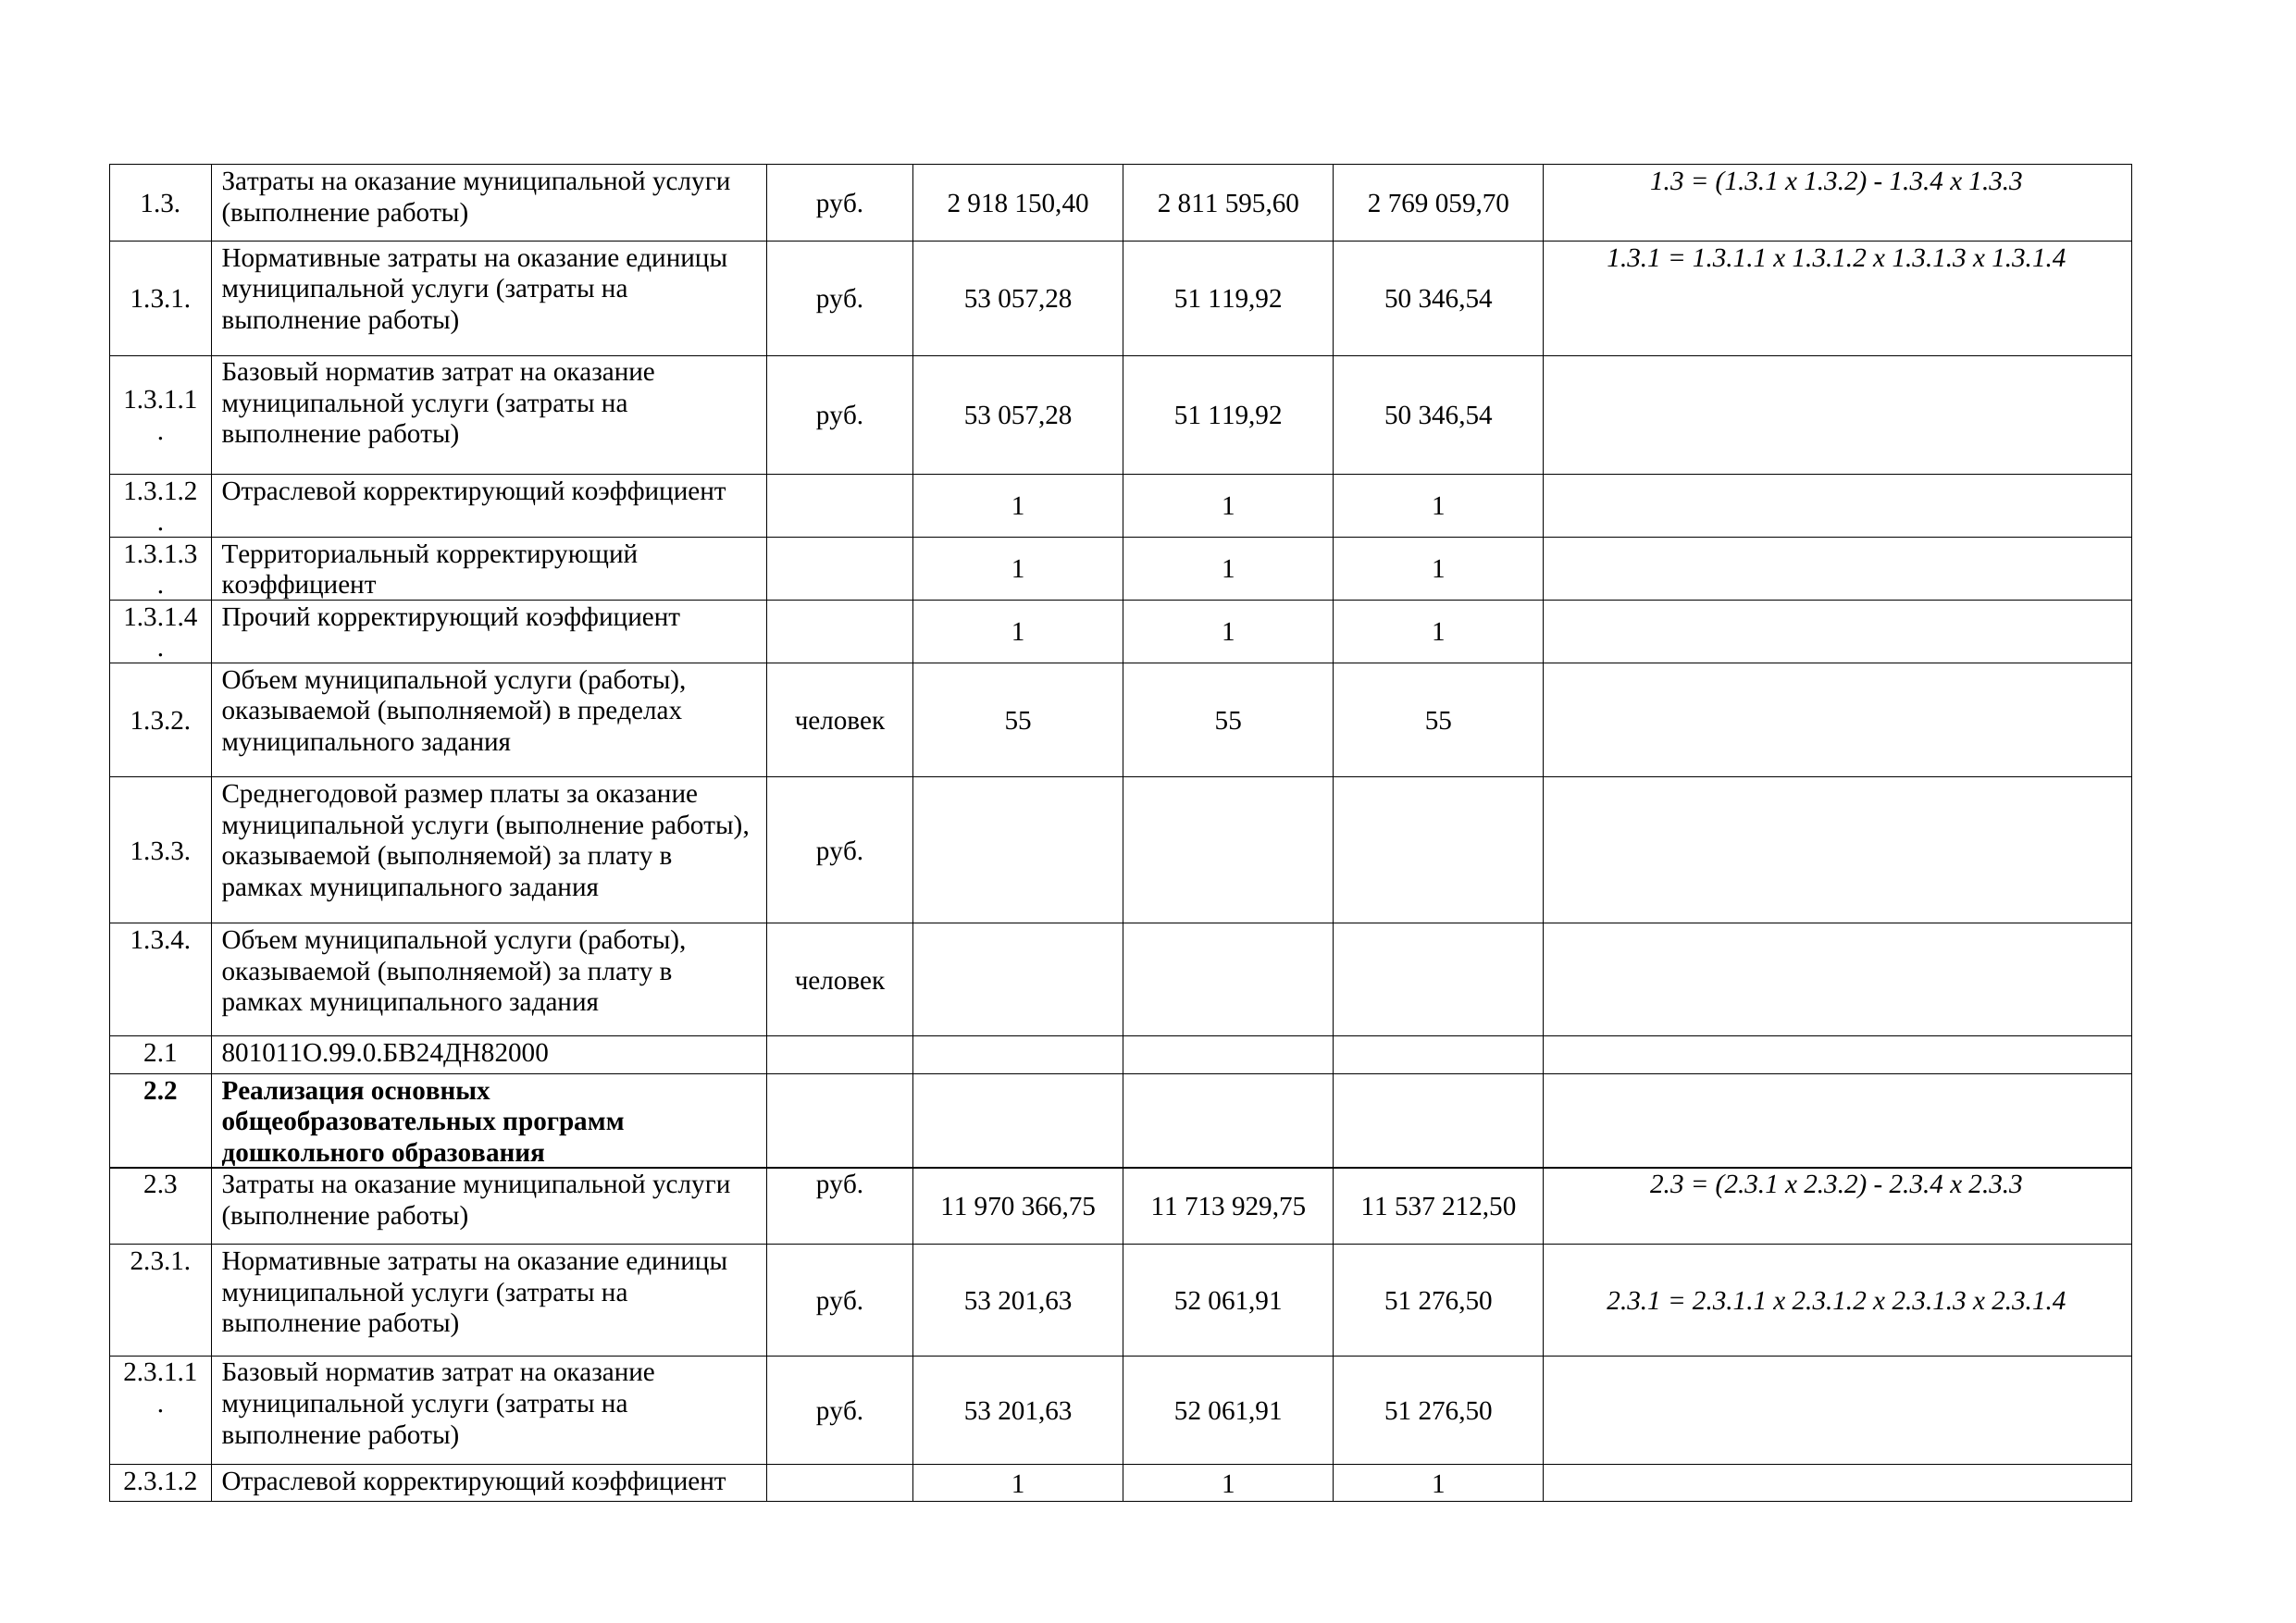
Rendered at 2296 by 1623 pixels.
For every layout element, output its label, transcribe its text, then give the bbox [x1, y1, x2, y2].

table_cell [1334, 777, 1543, 923]
table_cell [1544, 601, 2131, 663]
table_cell [767, 475, 912, 537]
table_cell [1544, 356, 2131, 474]
table_cell [767, 1074, 912, 1167]
table_cell Реализация основных общеобразовательных программ дошкольного образования [212, 1074, 766, 1167]
table_cell 1 [1334, 538, 1543, 600]
table_cell Отраслевой корректирующий коэффициент [212, 475, 766, 537]
table_cell 51 276,50 [1334, 1245, 1543, 1355]
table_cell Нормативные затраты на оказание единицы муниципальной услуги (затраты на выполнение работы) [212, 1245, 766, 1355]
table_cell [1544, 1036, 2131, 1073]
table_cell руб. [767, 1245, 912, 1355]
table_cell человек [767, 923, 912, 1035]
table_cell 1.3.2. [110, 663, 211, 776]
table_cell руб. [767, 1357, 912, 1464]
table_cell [1334, 1036, 1543, 1073]
table_cell 1.3 = (1.3.1 x 1.3.2) - 1.3.4 x 1.3.3 [1544, 165, 2131, 241]
table_cell 55 [1123, 663, 1333, 776]
table_cell [1123, 923, 1333, 1035]
table_cell 1.3.1.1. [110, 356, 211, 474]
table_cell Среднегодовой размер платы за оказание муниципальной услуги (выполнение работы), оказываемой (выполняемой) за плату в рамках муниципального задания [212, 777, 766, 923]
table_cell 1 [913, 475, 1123, 537]
table_cell [913, 923, 1123, 1035]
table_cell 1 [1334, 601, 1543, 663]
table_cell 11 537 212,50 [1334, 1169, 1543, 1244]
table_cell 2.3.1 = 2.3.1.1 x 2.3.1.2 x 2.3.1.3 x 2.3.1.4 [1544, 1245, 2131, 1355]
table_cell [1334, 1074, 1543, 1167]
table_cell 2 769 059,70 [1334, 165, 1543, 241]
table_cell [1123, 777, 1333, 923]
table_cell 52 061,91 [1123, 1245, 1333, 1355]
table_cell 1 [1334, 1465, 1543, 1501]
table_cell Территориальный корректирующий коэффициент [212, 538, 766, 600]
table_cell 1 [913, 538, 1123, 600]
table_cell 1.3.4. [110, 923, 211, 1035]
table_cell 50 346,54 [1334, 356, 1543, 474]
table_cell 2.3.1. [110, 1245, 211, 1355]
table_cell 1 [1123, 538, 1333, 600]
table_cell руб. [767, 356, 912, 474]
table_cell 2.1 [110, 1036, 211, 1073]
table_cell 51 119,92 [1123, 356, 1333, 474]
table_cell Базовый норматив затрат на оказание муниципальной услуги (затраты на выполнение работы) [212, 1357, 766, 1464]
table_cell Объем муниципальной услуги (работы), оказываемой (выполняемой) за плату в рамках муниципального задания [212, 923, 766, 1035]
table_cell 1.3.1 = 1.3.1.1 x 1.3.1.2 x 1.3.1.3 x 1.3.1.4 [1544, 242, 2131, 354]
table_cell руб. [767, 242, 912, 354]
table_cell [212, 1465, 766, 1501]
table_cell [1123, 1036, 1333, 1073]
table_cell 55 [913, 663, 1123, 776]
table_cell Затраты на оказание муниципальной услуги (выполнение работы) [212, 165, 766, 241]
table_cell 2.3.1.2. [110, 1465, 211, 1501]
table_cell 1.3.3. [110, 777, 211, 923]
table_cell 1 [1123, 601, 1333, 663]
table_cell [1544, 538, 2131, 600]
table_cell 2 918 150,40 [913, 165, 1123, 241]
table_cell 1.3.1.2. [110, 475, 211, 537]
table_cell 52 061,91 [1123, 1357, 1333, 1464]
table_cell 1 [1334, 475, 1543, 537]
table_cell Нормативные затраты на оказание единицы муниципальной услуги (затраты на выполнение работы) [212, 242, 766, 354]
table_cell 51 276,50 [1334, 1357, 1543, 1464]
table_cell руб. [767, 165, 912, 241]
table_cell 53 057,28 [913, 356, 1123, 474]
table_cell 53 201,63 [913, 1245, 1123, 1355]
table_cell [1544, 1465, 2131, 1501]
table_cell человек [767, 663, 912, 776]
table_cell 11 970 366,75 [913, 1169, 1123, 1244]
table_cell Базовый норматив затрат на оказание муниципальной услуги (затраты на выполнение работы) [212, 356, 766, 474]
table_cell 1.3.1.4. [110, 601, 211, 663]
table_cell 11 713 929,75 [1123, 1169, 1333, 1244]
table_cell [767, 601, 912, 663]
table_cell 53 057,28 [913, 242, 1123, 354]
table_cell Прочий корректирующий коэффициент [212, 601, 766, 663]
table_cell 2.2 [110, 1074, 211, 1167]
table_cell 2 811 595,60 [1123, 165, 1333, 241]
table_cell 801011О.99.0.БВ24ДН82000 [212, 1036, 766, 1073]
table_cell [767, 1465, 912, 1501]
table_cell 1.3.1. [110, 242, 211, 354]
table_cell 55 [1334, 663, 1543, 776]
table_cell [1544, 1357, 2131, 1464]
table_cell 2.3 = (2.3.1 x 2.3.2) - 2.3.4 x 2.3.3 [1544, 1169, 2131, 1244]
table_cell 1 [913, 601, 1123, 663]
table_cell 51 119,92 [1123, 242, 1333, 354]
table_cell 1 [913, 1465, 1123, 1501]
table_cell 1.3.1.3. [110, 538, 211, 600]
table_cell [913, 1036, 1123, 1073]
table_cell 2.3.1.1. [110, 1357, 211, 1464]
table_cell 2.3 [110, 1169, 211, 1244]
table_cell 1 [1123, 1465, 1333, 1501]
table_cell Затраты на оказание муниципальной услуги (выполнение работы) [212, 1169, 766, 1244]
table_cell 1.3. [110, 165, 211, 241]
table_cell [1544, 1074, 2131, 1167]
table_cell [913, 777, 1123, 923]
table_cell [1334, 923, 1543, 1035]
table_cell Объем муниципальной услуги (работы), оказываемой (выполняемой) в пределах муниципального задания [212, 663, 766, 776]
table_cell [767, 538, 912, 600]
table_cell [1544, 663, 2131, 776]
table_cell [1123, 1074, 1333, 1167]
table_cell 1 [1123, 475, 1333, 537]
table_cell руб. [767, 1169, 912, 1244]
table_cell [1544, 923, 2131, 1035]
table_cell [913, 1074, 1123, 1167]
table_cell 53 201,63 [913, 1357, 1123, 1464]
table_cell [767, 1036, 912, 1073]
table_cell руб. [767, 777, 912, 923]
table_cell 50 346,54 [1334, 242, 1543, 354]
table_cell [1544, 777, 2131, 923]
table_cell [1544, 475, 2131, 537]
